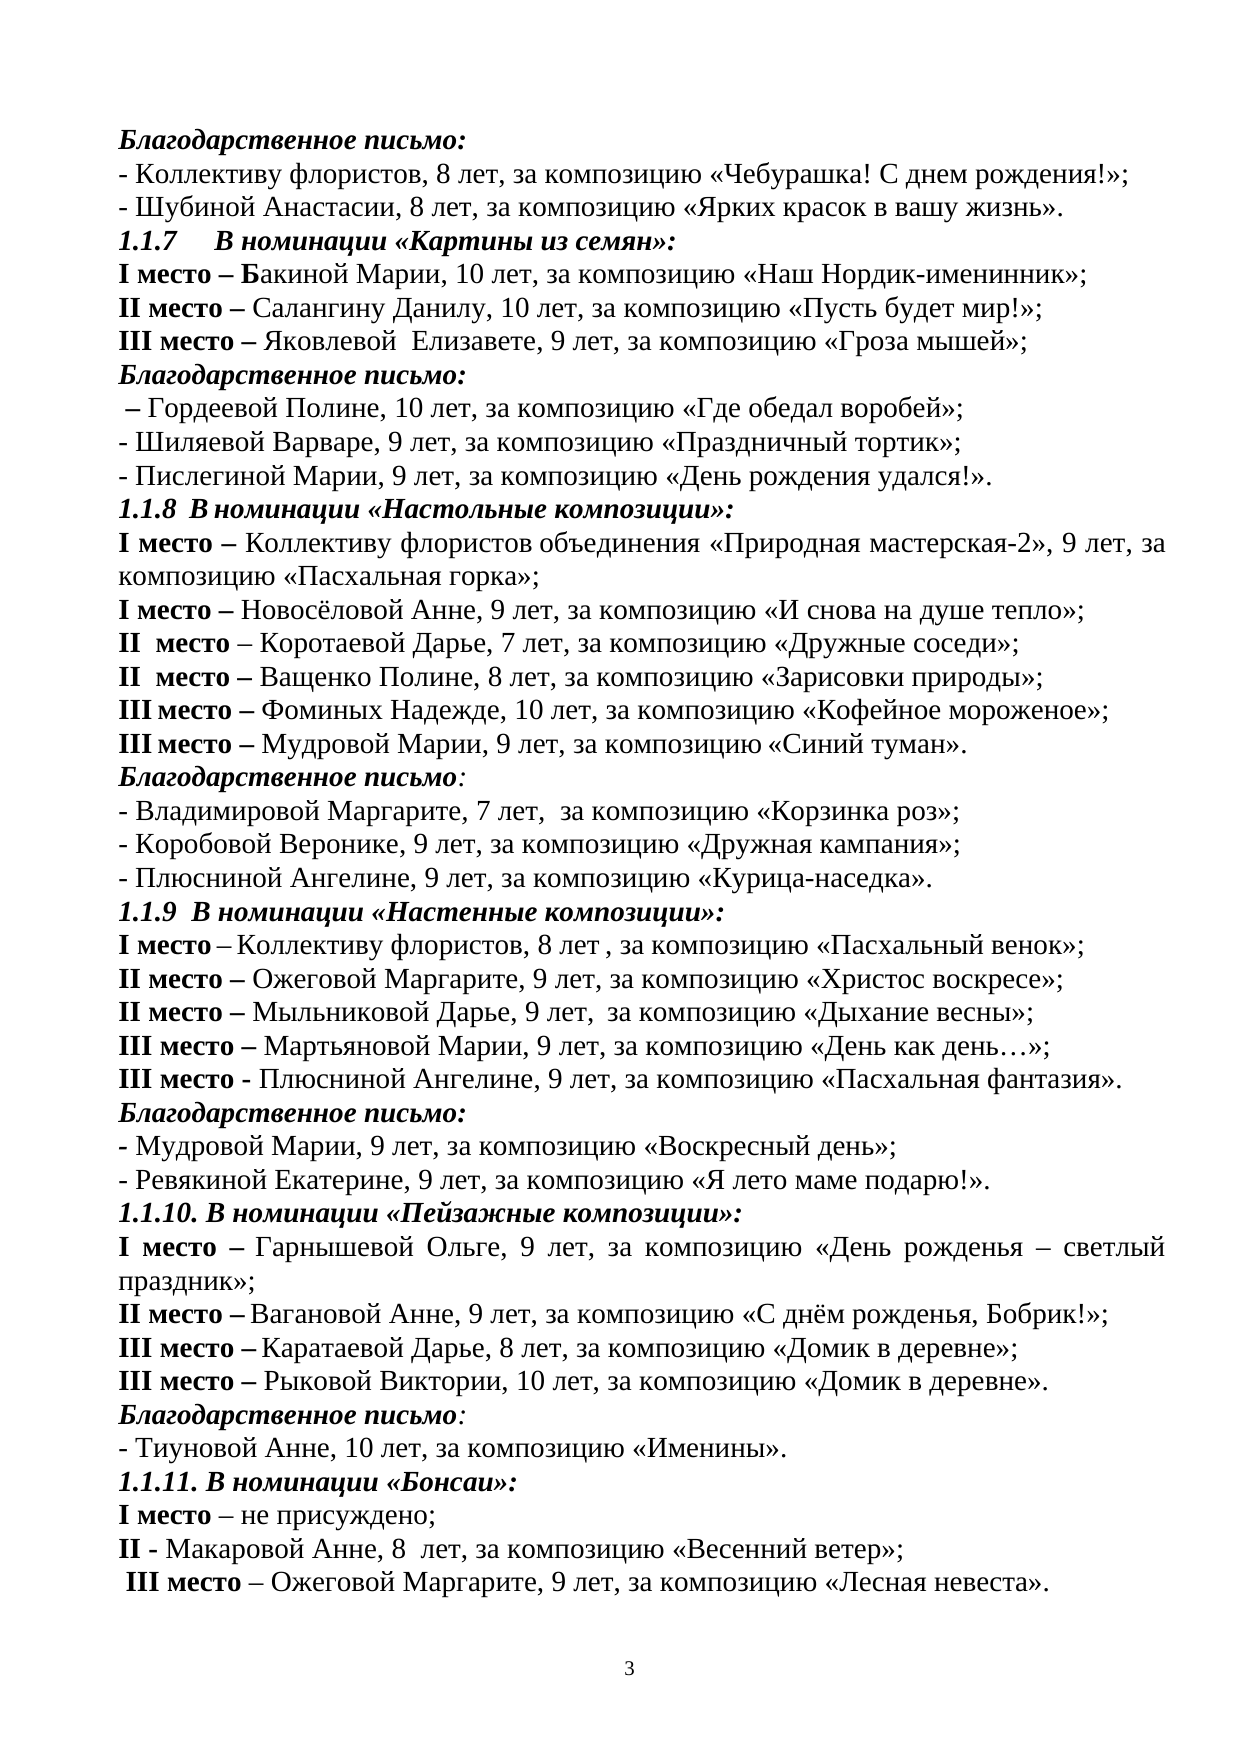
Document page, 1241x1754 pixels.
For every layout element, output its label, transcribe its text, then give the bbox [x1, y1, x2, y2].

text Благодарственное письмо: [118, 1095, 1166, 1128]
text II место – Вагановой Анне, 9 лет, за композицию «С днём рожденья, Бобрик!»; [118, 1296, 1166, 1330]
text - Тиуновой Анне, 10 лет, за композицию «Именины». [118, 1430, 1166, 1464]
text - Плюсниной Ангелине, 9 лет, за композицию «Курица-наседка». [118, 860, 1166, 894]
text - Коллективу флористов, 8 лет, за композицию «Чебурашка! С днем рождения!»; [118, 156, 1152, 189]
text Благодарственное письмо: [118, 122, 1166, 156]
text - Ревякиной Екатерине, 9 лет, за композицию «Я лето маме подарю!». [118, 1162, 1166, 1196]
text 1.1.8 В номинации «Настольные композиции»: [118, 491, 1166, 525]
text - Коробовой Веронике, 9 лет, за композицию «Дружная кампания»; [118, 827, 1152, 860]
list В номинации «Картины из семян»: [118, 223, 1166, 256]
text III место – Фоминых Надежде, 10 лет, за композицию «Кофейное мороженое»; [118, 692, 1166, 726]
text II - Макаровой Анне, 8 лет, за композицию «Весенний ветер»; [118, 1531, 1166, 1564]
text III место - Плюсниной Ангелине, 9 лет, за композицию «Пасхальная фантазия». [118, 1061, 1166, 1095]
text II место – Коротаевой Дарье, 7 лет, за композицию «Дружные соседи»; [118, 625, 1166, 659]
text 1.1.10. В номинации «Пейзажные композиции»: [118, 1196, 1152, 1229]
text II место – Ващенко Полине, 8 лет, за композицию «Зарисовки природы»; [118, 659, 1166, 692]
text I место – Бакиной Марии, 10 лет, за композицию «Наш Нордик-именинник»; [118, 256, 1166, 290]
text I место – не присуждено; [118, 1497, 1166, 1531]
text I место – Гарнышевой Ольге, 9 лет, за композицию «День рожденья – светлый праздник»; [118, 1229, 1166, 1296]
text III место – Яковлевой Елизавете, 9 лет, за композицию «Гроза мышей»; [118, 323, 1166, 357]
text III место – Ожеговой Маргарите, 9 лет, за композицию «Лесная невеста». [118, 1564, 1166, 1598]
text II место – Салангину Данилу, 10 лет, за композицию «Пусть будет мир!»; [118, 290, 1166, 323]
text Благодарственное письмо: [118, 759, 1152, 793]
text 1.1.9 В номинации «Настенные композиции»: [118, 894, 1152, 927]
text I место – Коллективу флористов объединения «Природная мастерская-2», 9 лет, за композицию «Пасхальная горка»; [118, 525, 1166, 592]
text I место – Коллективу флористов, 8 лет , за композицию «Пасхальный венок»; [118, 927, 1166, 961]
text Благодарственное письмо: [118, 1397, 1152, 1430]
text - Шубиной Анастасии, 8 лет, за композицию «Ярких красок в вашу жизнь». [118, 189, 1152, 223]
text Благодарственное письмо: [118, 357, 1166, 391]
text - Владимировой Маргарите, 7 лет, за композицию «Корзинка роз»; [118, 793, 1152, 827]
text - Пислегиной Марии, 9 лет, за композицию «День рождения удался!». [118, 458, 1166, 491]
text III место – Рыковой Виктории, 10 лет, за композицию «Домик в деревне». [118, 1363, 1166, 1397]
text I место – Новосёловой Анне, 9 лет, за композицию «И снова на душе тепло»; [118, 592, 1166, 625]
text - Шиляевой Варваре, 9 лет, за композицию «Праздничный тортик»; [118, 424, 1166, 458]
text - Мудровой Марии, 9 лет, за композицию «Воскресный день»; [118, 1128, 1166, 1162]
text 1.1.11. В номинации «Бонсаи»: [118, 1464, 1152, 1497]
text II место – Ожеговой Маргарите, 9 лет, за композицию «Христос воскресе»; [118, 961, 1166, 994]
text III место – Каратаевой Дарье, 8 лет, за композицию «Домик в деревне»; [118, 1330, 1166, 1363]
text III место – Мудровой Марии, 9 лет, за композицию «Синий туман». [118, 726, 1166, 759]
text III место – Мартьяновой Марии, 9 лет, за композицию «День как день…»; [118, 1028, 1166, 1061]
text II место – Мыльниковой Дарье, 9 лет, за композицию «Дыхание весны»; [118, 994, 1166, 1028]
text – Гордеевой Полине, 10 лет, за композицию «Где обедал воробей»; [118, 391, 1166, 424]
